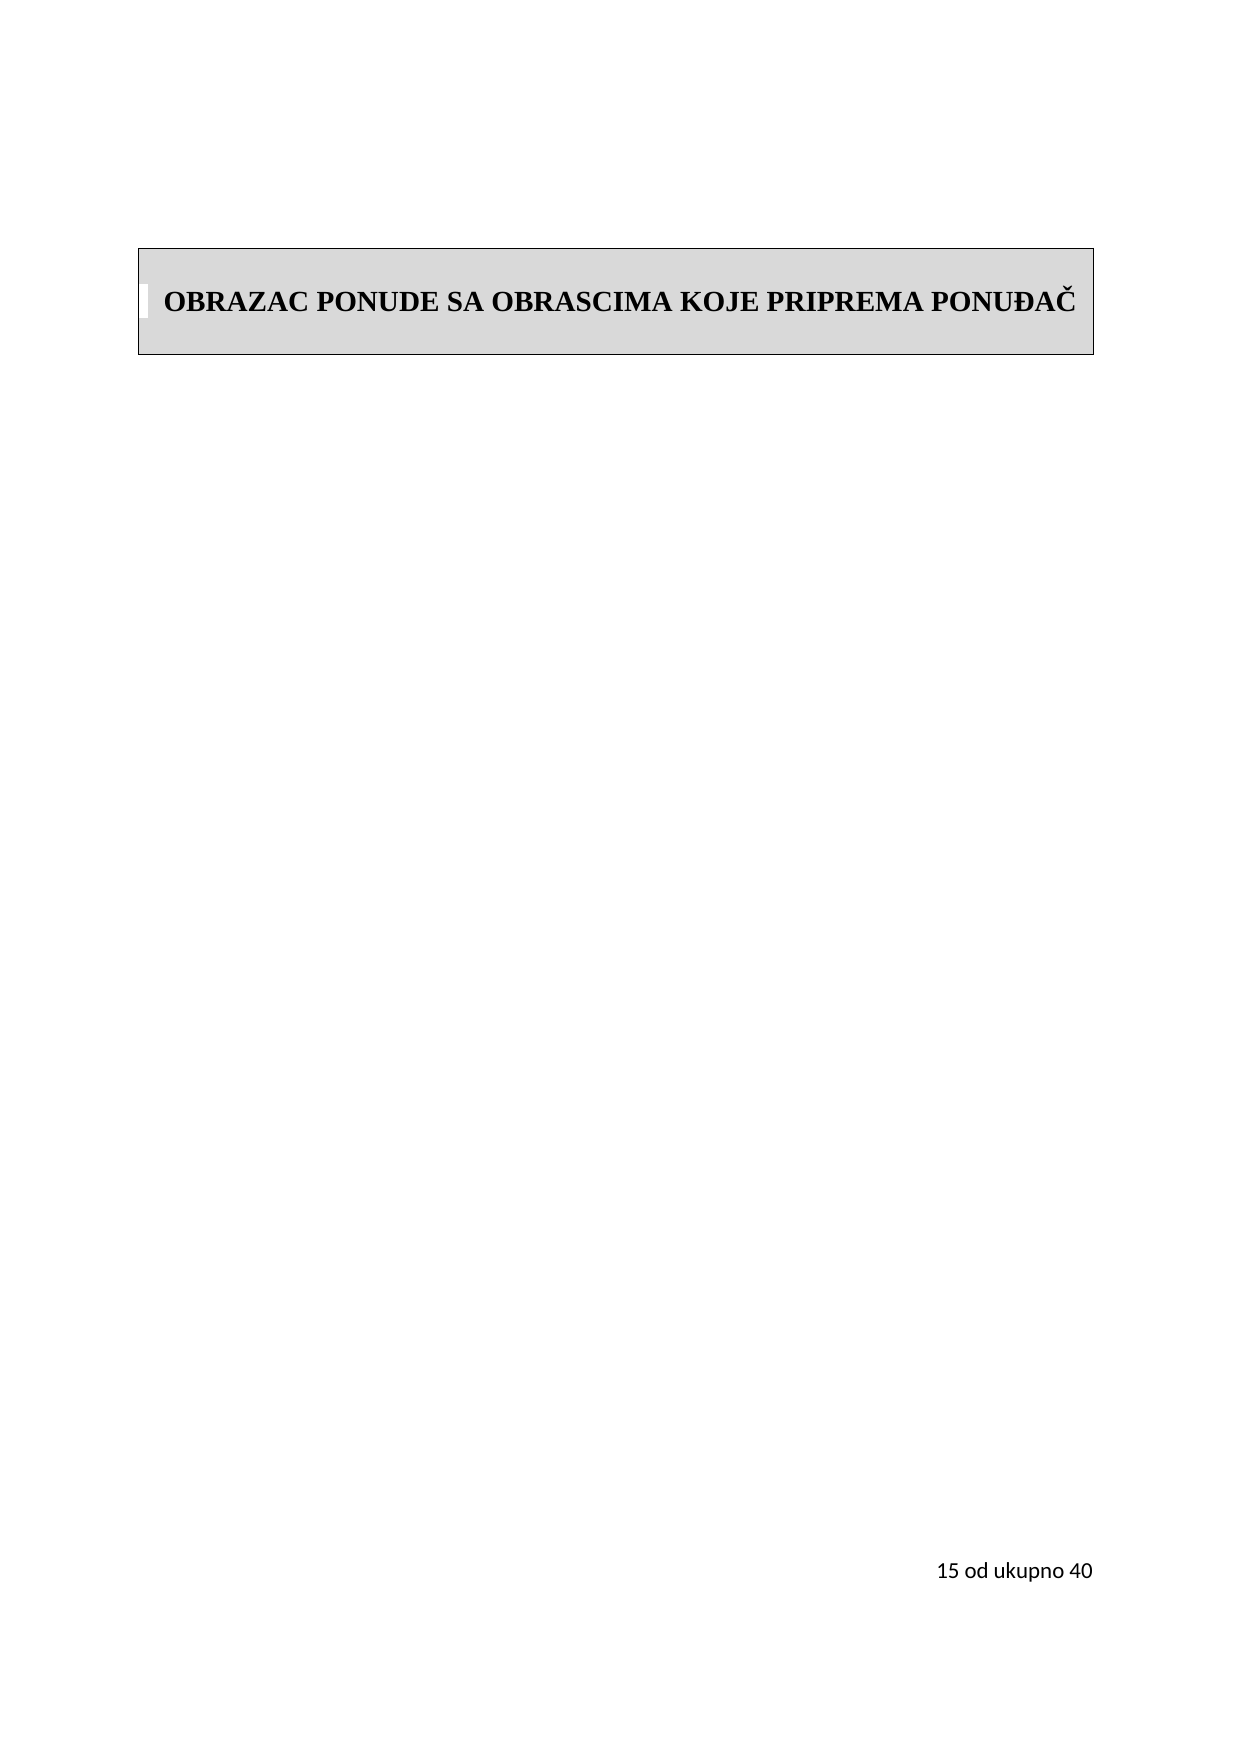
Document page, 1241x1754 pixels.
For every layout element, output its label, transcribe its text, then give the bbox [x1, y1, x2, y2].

text OBRAZAC PONUDE SA OBRASCIMA KOJE PRIPREMA PONUĐAČ [148, 284, 1093, 315]
